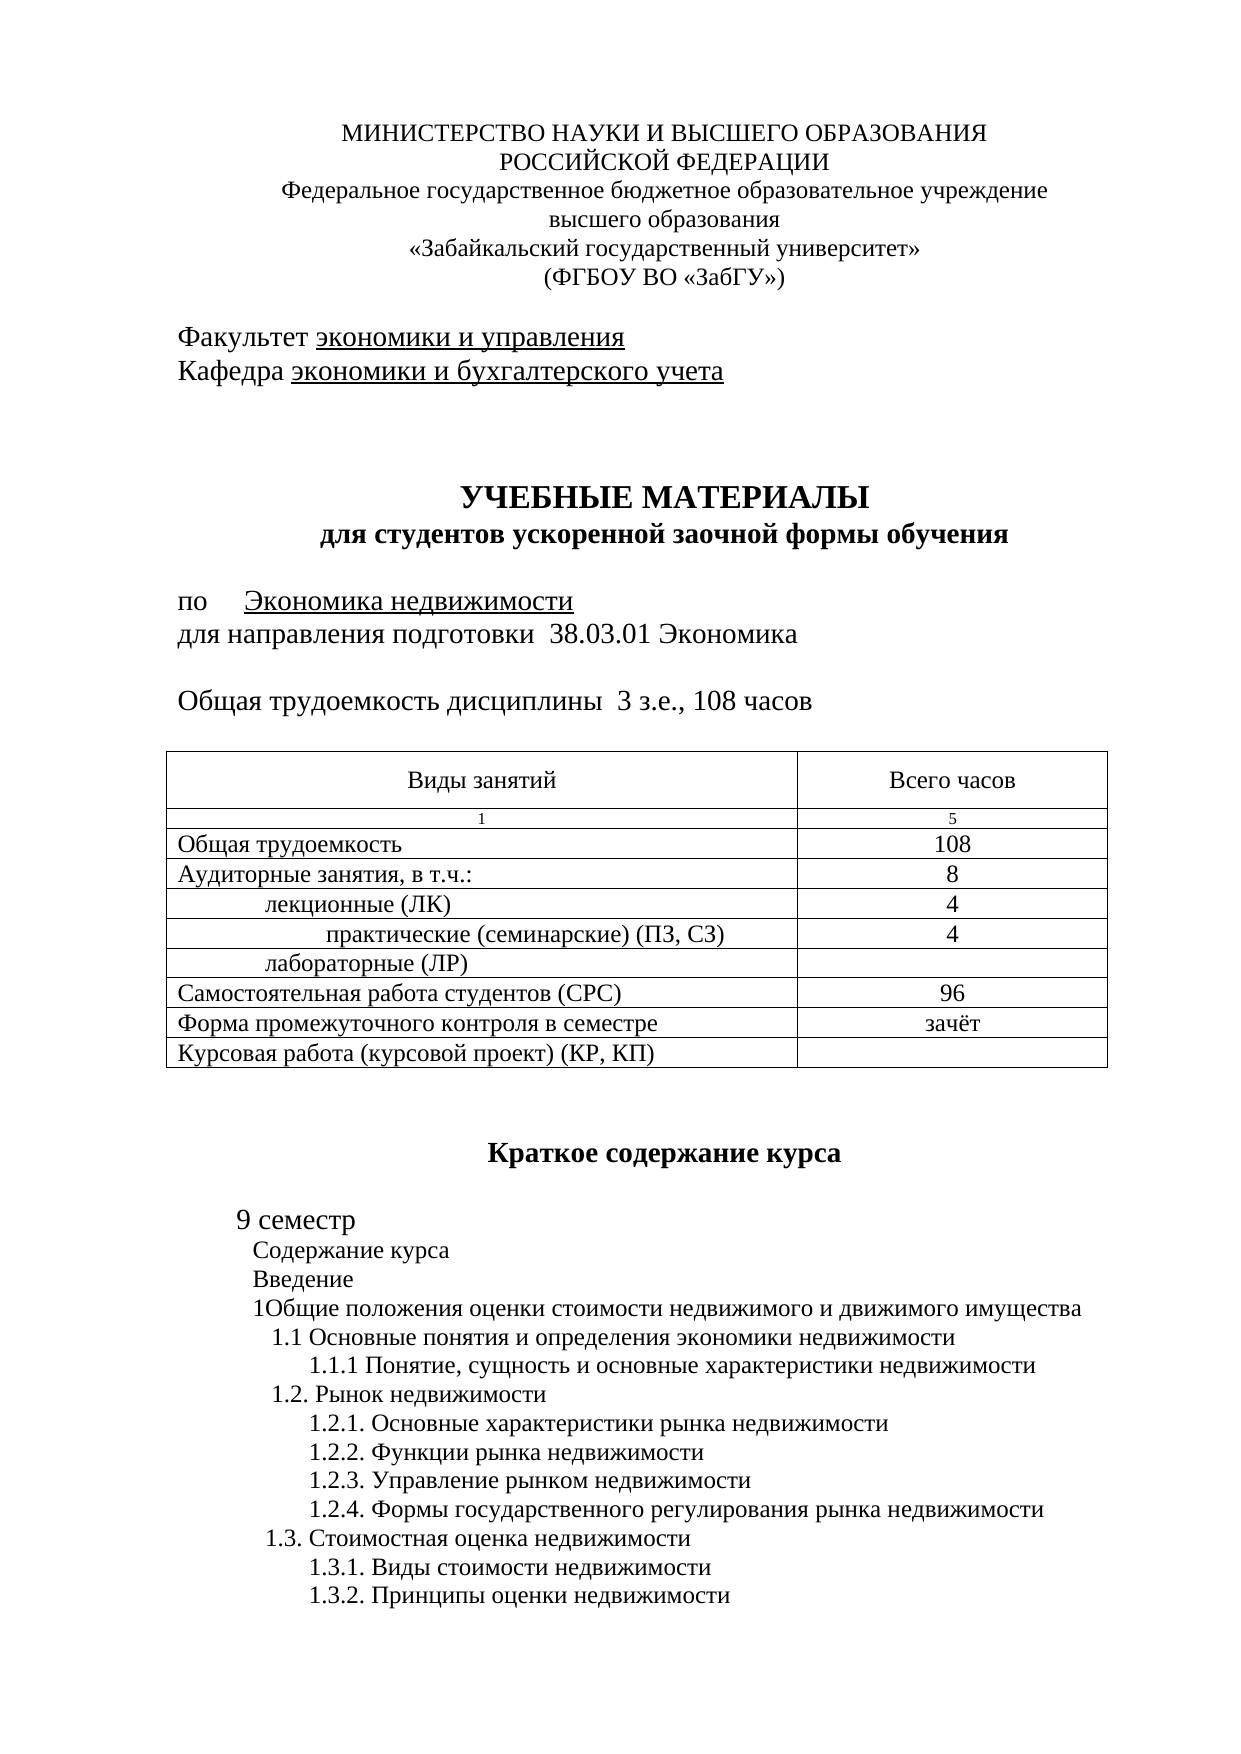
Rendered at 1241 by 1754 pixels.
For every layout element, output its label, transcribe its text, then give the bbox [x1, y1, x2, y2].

text Введение [177, 1264, 1152, 1293]
table_cell 108 [798, 829, 1107, 858]
table_cell 1 [167, 809, 797, 828]
text Содержание курса [177, 1235, 1152, 1264]
text 1.1.1 Понятие, сущность и основные характеристики недвижимости [177, 1350, 1152, 1379]
text Федеральное государственное бюджетное образовательное учреждение [177, 176, 1152, 204]
text Факультет экономики и управления [177, 319, 1152, 353]
text Кафедра экономики и бухгалтерского учета [177, 353, 1152, 386]
table_cell Аудиторные занятия, в т.ч.: [167, 859, 797, 888]
text для направления подготовки 38.03.01 Экономика [177, 616, 1152, 650]
text 1.1 Основные понятия и определения экономики недвижимости [177, 1322, 1152, 1350]
text 1.3.1. Виды стоимости недвижимости [177, 1552, 1152, 1580]
text 1Общие положения оценки стоимости недвижимого и движимого имущества [177, 1293, 1152, 1322]
table_cell лекционные (ЛК) [167, 889, 797, 918]
table_cell Форма промежуточного контроля в семестре [167, 1008, 797, 1037]
text Общая трудоемкость дисциплины 3 з.е., 108 часов [177, 683, 1152, 717]
text (ФГБОУ ВО «ЗабГУ») [177, 262, 1152, 291]
table_cell практические (семинарские) (ПЗ, СЗ) [167, 919, 797, 947]
text 1.3.2. Принципы оценки недвижимости [177, 1580, 1152, 1609]
table_header Всего часов [798, 752, 1107, 808]
table_cell [798, 1038, 1107, 1067]
table_cell [798, 949, 1107, 977]
text 1.2.2. Функции рынка недвижимости [177, 1437, 1152, 1465]
table_header Виды занятий [167, 752, 797, 808]
table_cell 8 [798, 859, 1107, 888]
table_cell Общая трудоемкость [167, 829, 797, 858]
text по Экономика недвижимости [177, 583, 1152, 616]
text для студентов ускоренной заочной формы обучения [177, 516, 1152, 549]
table_cell лабораторные (ЛР) [167, 949, 797, 977]
text 1.2.1. Основные характеристики рынка недвижимости [177, 1408, 1152, 1437]
text 1.2.4. Формы государственного регулирования рынка недвижимости [177, 1494, 1152, 1523]
table_cell Курсовая работа (курсовой проект) (КР, КП) [167, 1038, 797, 1067]
text МИНИСТЕРСТВО НАУКИ И ВЫСШЕГО ОБРАЗОВАНИЯ [177, 118, 1152, 147]
text 1.2. Рынок недвижимости [177, 1379, 1152, 1408]
table_cell 4 [798, 889, 1107, 918]
table_cell зачёт [798, 1008, 1107, 1037]
text 9 семестр [177, 1202, 1152, 1235]
text высшего образования [177, 204, 1152, 233]
text УЧЕБНЫЕ МАТЕРИАЛЫ [177, 477, 1152, 516]
table_cell 4 [798, 919, 1107, 947]
text Краткое содержание курса [177, 1135, 1152, 1168]
text 1.3. Стоимостная оценка недвижимости [177, 1523, 1152, 1552]
table_cell 96 [798, 978, 1107, 1007]
table_cell 5 [798, 809, 1107, 828]
text «Забайкальский государственный университет» [177, 233, 1152, 262]
text РОССИЙСКОЙ ФЕДЕРАЦИИ [177, 147, 1152, 176]
text 1.2.3. Управление рынком недвижимости [177, 1465, 1152, 1494]
table_cell Самостоятельная работа студентов (СРС) [167, 978, 797, 1007]
